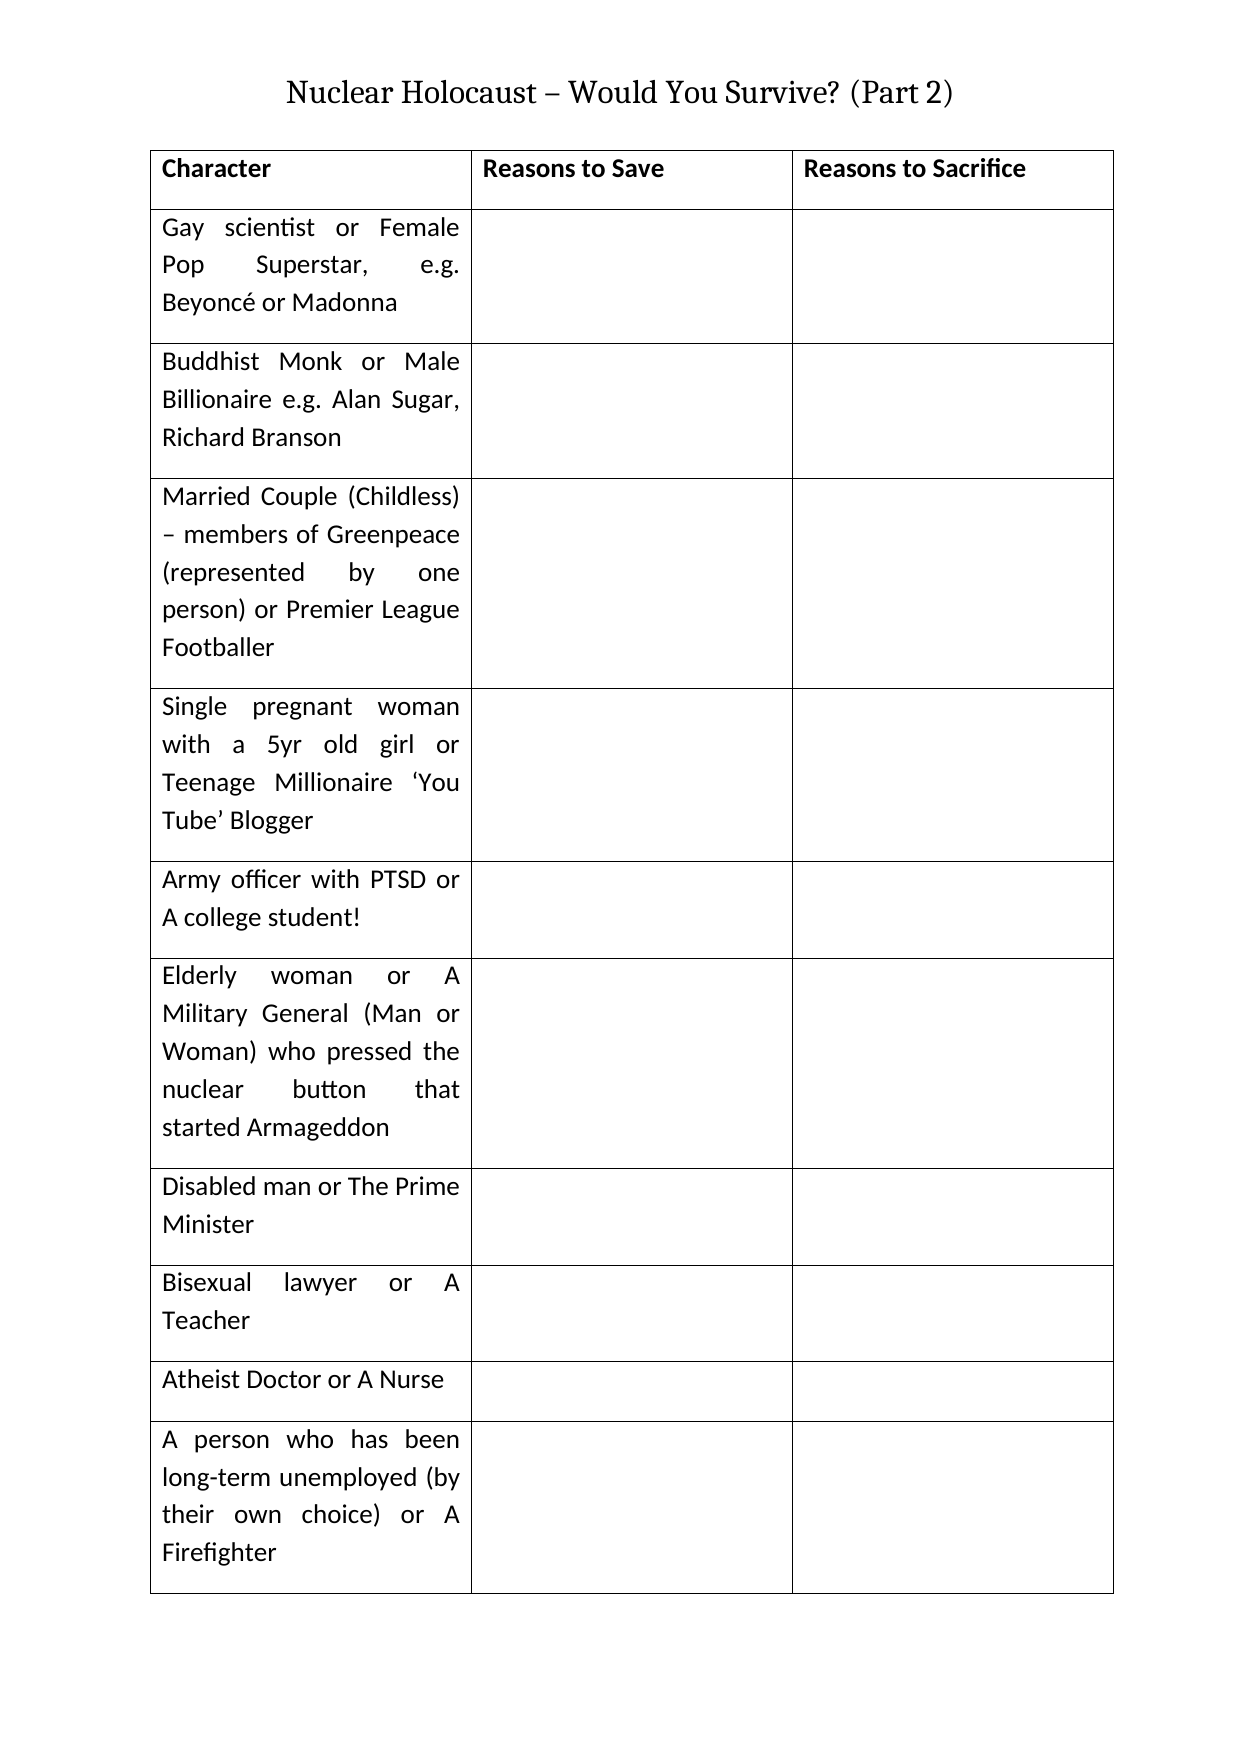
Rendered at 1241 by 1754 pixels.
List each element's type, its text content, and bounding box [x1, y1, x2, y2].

table_header Reasons to Sacrifice [793, 151, 1113, 209]
table_cell [793, 1422, 1113, 1593]
table_cell [472, 959, 792, 1168]
table_cell [472, 689, 792, 861]
table_cell [793, 210, 1113, 343]
table_cell [472, 479, 792, 688]
table_cell [472, 1422, 792, 1593]
table_cell [793, 1169, 1113, 1264]
table_cell A person who has been long-term unemployed (by their own choice) or A Firefighter [151, 1422, 471, 1593]
table_cell [793, 1362, 1113, 1421]
table_cell [472, 1266, 792, 1361]
table_cell Gay scientist or Female Pop Superstar, e.g. Beyoncé or Madonna [151, 210, 471, 343]
table_cell [472, 344, 792, 478]
table_header Character [151, 151, 471, 209]
table_cell [793, 1266, 1113, 1361]
table_header Reasons to Save [472, 151, 792, 209]
table_cell [472, 210, 792, 343]
table_cell [472, 1169, 792, 1264]
table_cell Disabled man or The Prime Minister [151, 1169, 471, 1264]
table_cell Army officer with PTSD or A college student! [151, 862, 471, 957]
table_cell Single pregnant woman with a 5yr old girl or Teenage Millionaire ‘You Tube’ Blogger [151, 689, 471, 861]
table_cell [793, 344, 1113, 478]
table_cell Bisexual lawyer or A Teacher [151, 1266, 471, 1361]
table_cell Buddhist Monk or Male Billionaire e.g. Alan Sugar, Richard Branson [151, 344, 471, 478]
table_cell Elderly woman or A Military General (Man or Woman) who pressed the nuclear button that started Armageddon [151, 959, 471, 1168]
table_cell Married Couple (Childless) – members of Greenpeace (represented by one person) or Premier League Footballer [151, 479, 471, 688]
table_cell [793, 689, 1113, 861]
table_cell [472, 862, 792, 957]
table_cell [472, 1362, 792, 1421]
table_cell [793, 479, 1113, 688]
table_cell [793, 959, 1113, 1168]
table_cell Atheist Doctor or A Nurse [151, 1362, 471, 1421]
table_cell [793, 862, 1113, 957]
